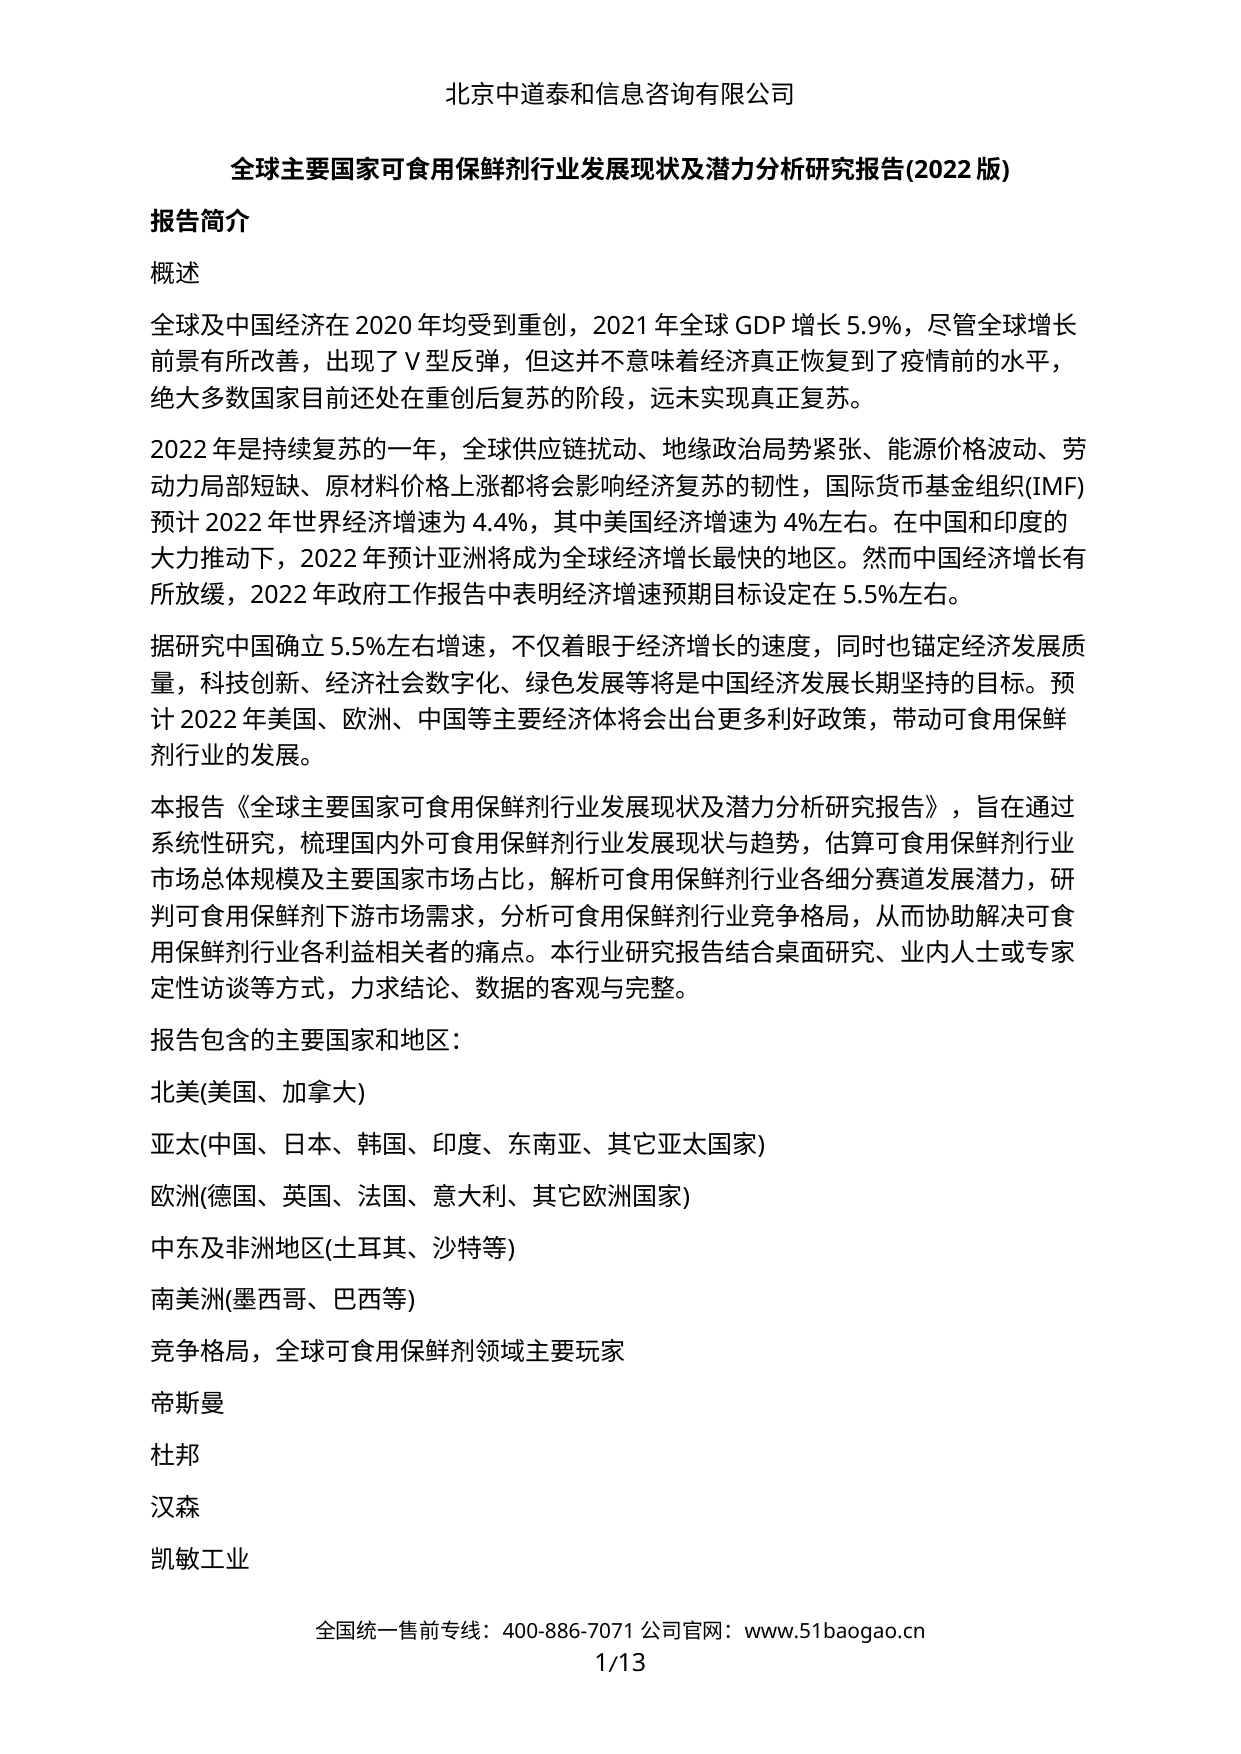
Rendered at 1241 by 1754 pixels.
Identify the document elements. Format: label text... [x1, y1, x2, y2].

text 中东及非洲地区(土耳其、沙特等) [150, 1228, 1090, 1264]
text 亚太(中国、日本、韩国、印度、东南亚、其它亚太国家) [150, 1124, 1090, 1161]
text 全球及中国经济在2020年均受到重创，2021年全球GDP增长5.9%，尽管全球增长前景有所改善，出现了V型反弹，但这并不意味着经济真正恢复到了疫情前的水平，绝大多数国家目前还处在重创后复苏的阶段，远未实现真正复苏。 [150, 306, 1090, 414]
text 报告简介 [150, 202, 1090, 238]
text 竞争格局，全球可食用保鲜剂领域主要玩家 [150, 1332, 1090, 1368]
text 据研究中国确立5.5%左右增速，不仅着眼于经济增长的速度，同时也锚定经济发展质量，科技创新、经济社会数字化、绿色发展等将是中国经济发展长期坚持的目标。预计2022年美国、欧洲、中国等主要经济体将会出台更多利好政策，带动可食用保鲜剂行业的发展。 [150, 627, 1090, 772]
text 杜邦 [150, 1436, 1090, 1472]
text 全球主要国家可食用保鲜剂行业发展现状及潜力分析研究报告(2022版) [150, 150, 1090, 186]
text 凯敏工业 [150, 1539, 1090, 1576]
text 帝斯曼 [150, 1384, 1090, 1420]
text 概述 [150, 254, 1090, 290]
text 报告包含的主要国家和地区： [150, 1021, 1090, 1057]
text 欧洲(德国、英国、法国、意大利、其它欧洲国家) [150, 1176, 1090, 1212]
text 北美(美国、加拿大) [150, 1072, 1090, 1109]
text 南美洲(墨西哥、巴西等) [150, 1280, 1090, 1316]
text 汉森 [150, 1487, 1090, 1524]
text 2022年是持续复苏的一年，全球供应链扰动、地缘政治局势紧张、能源价格波动、劳动力局部短缺、原材料价格上涨都将会影响经济复苏的韧性，国际货币基金组织(IMF)预计2022年世界经济增速为4.4%，其中美国经济增速为4%左右。在中国和印度的大力推动下，2022年预计亚洲将成为全球经济增长最快的地区。然而中国经济增长有所放缓，2022年政府工作报告中表明经济增速预期目标设定在5.5%左右。 [150, 430, 1090, 611]
text 本报告《全球主要国家可食用保鲜剂行业发展现状及潜力分析研究报告》，旨在通过系统性研究，梳理国内外可食用保鲜剂行业发展现状与趋势，估算可食用保鲜剂行业市场总体规模及主要国家市场占比，解析可食用保鲜剂行业各细分赛道发展潜力，研判可食用保鲜剂下游市场需求，分析可食用保鲜剂行业竞争格局，从而协助解决可食用保鲜剂行业各利益相关者的痛点。本行业研究报告结合桌面研究、业内人士或专家定性访谈等方式，力求结论、数据的客观与完整。 [150, 787, 1090, 1005]
